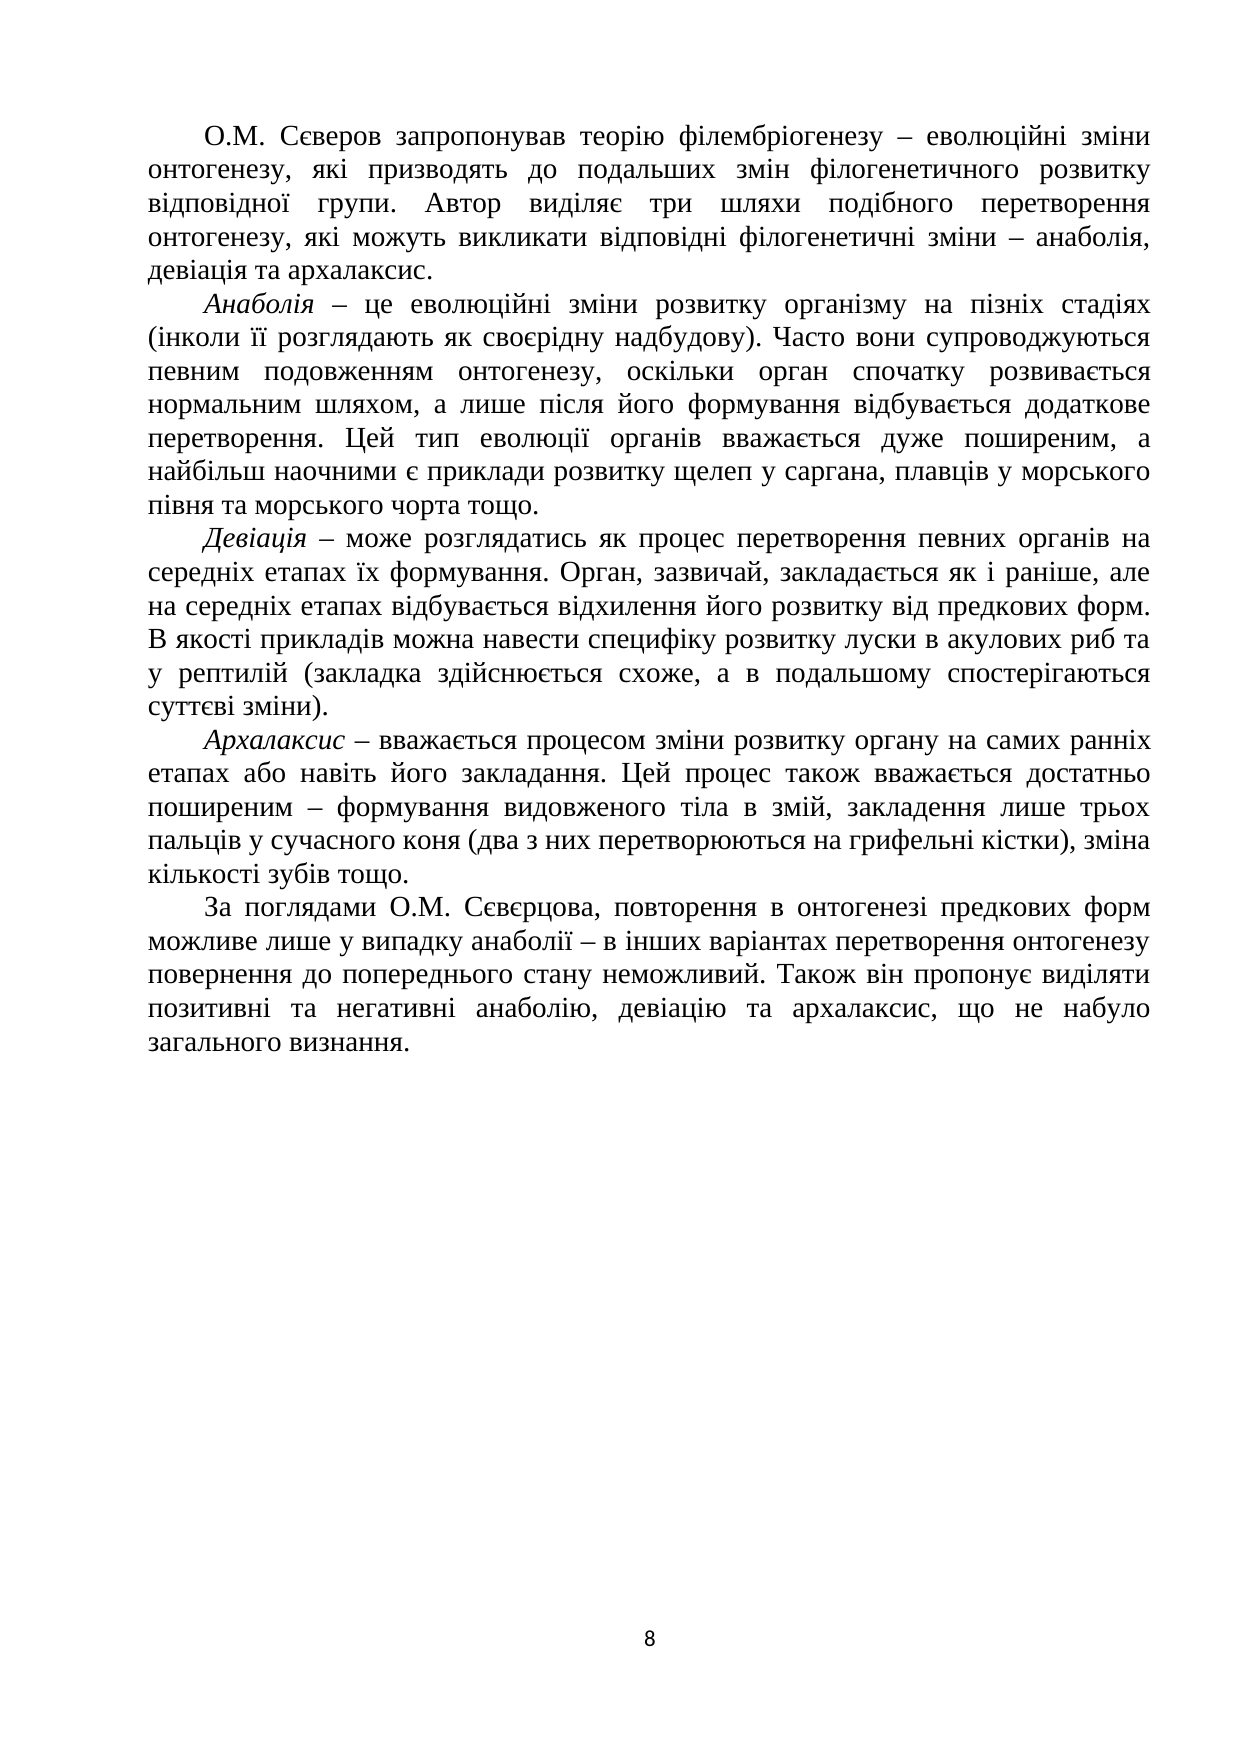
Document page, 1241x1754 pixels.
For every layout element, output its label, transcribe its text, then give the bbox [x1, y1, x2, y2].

text За поглядами О.М. Сєвєрцова, повторення в онтогенезі предкових форм можливе лише у випадку анаболії – в інших варіантах перетворення онтогенезу повернення до попереднього стану неможливий. Також він пропонує виділяти позитивні та негативні анаболію, девіацію та архалаксис, що не набуло загального визнання. [148, 889, 1152, 1057]
text О.М. Сєверов запропонував теорію філембріогенезу – еволюційні зміни онтогенезу, які призводять до подальших змін філогенетичного розвитку відповідної групи. Автор виділяє три шляхи подібного перетворення онтогенезу, які можуть викликати відповідні філогенетичні зміни – анаболія, девіація та архалаксис. [148, 118, 1152, 286]
text Девіація – може розглядатись як процес перетворення певних органів на середніх етапах їх формування. Орган, зазвичай, закладається як і раніше, але на середніх етапах відбувається відхилення його розвитку від предкових форм. В якості прикладів можна навести специфіку розвитку луски в акулових риб та у рептилій (закладка здійснюється схоже, а в подальшому спостерігаються суттєві зміни). [148, 521, 1152, 722]
text Анаболія – це еволюційні зміни розвитку організму на пізніх стадіях (інколи її розглядають як своєрідну надбудову). Часто вони супроводжуються певним подовженням онтогенезу, оскільки орган спочатку розвивається нормальним шляхом, а лише після його формування відбувається додаткове перетворення. Цей тип еволюції органів вважається дуже поширеним, а найбільш наочними є приклади розвитку щелеп у саргана, плавців у морського півня та морського чорта тощо. [148, 286, 1152, 521]
text Архалаксис – вважається процесом зміни розвитку органу на самих ранніх етапах або навіть його закладання. Цей процес також вважається достатньо поширеним – формування видовженого тіла в змій, закладення лише трьох пальців у сучасного коня (два з них перетворюються на грифельні кістки), зміна кількості зубів тощо. [148, 722, 1152, 889]
